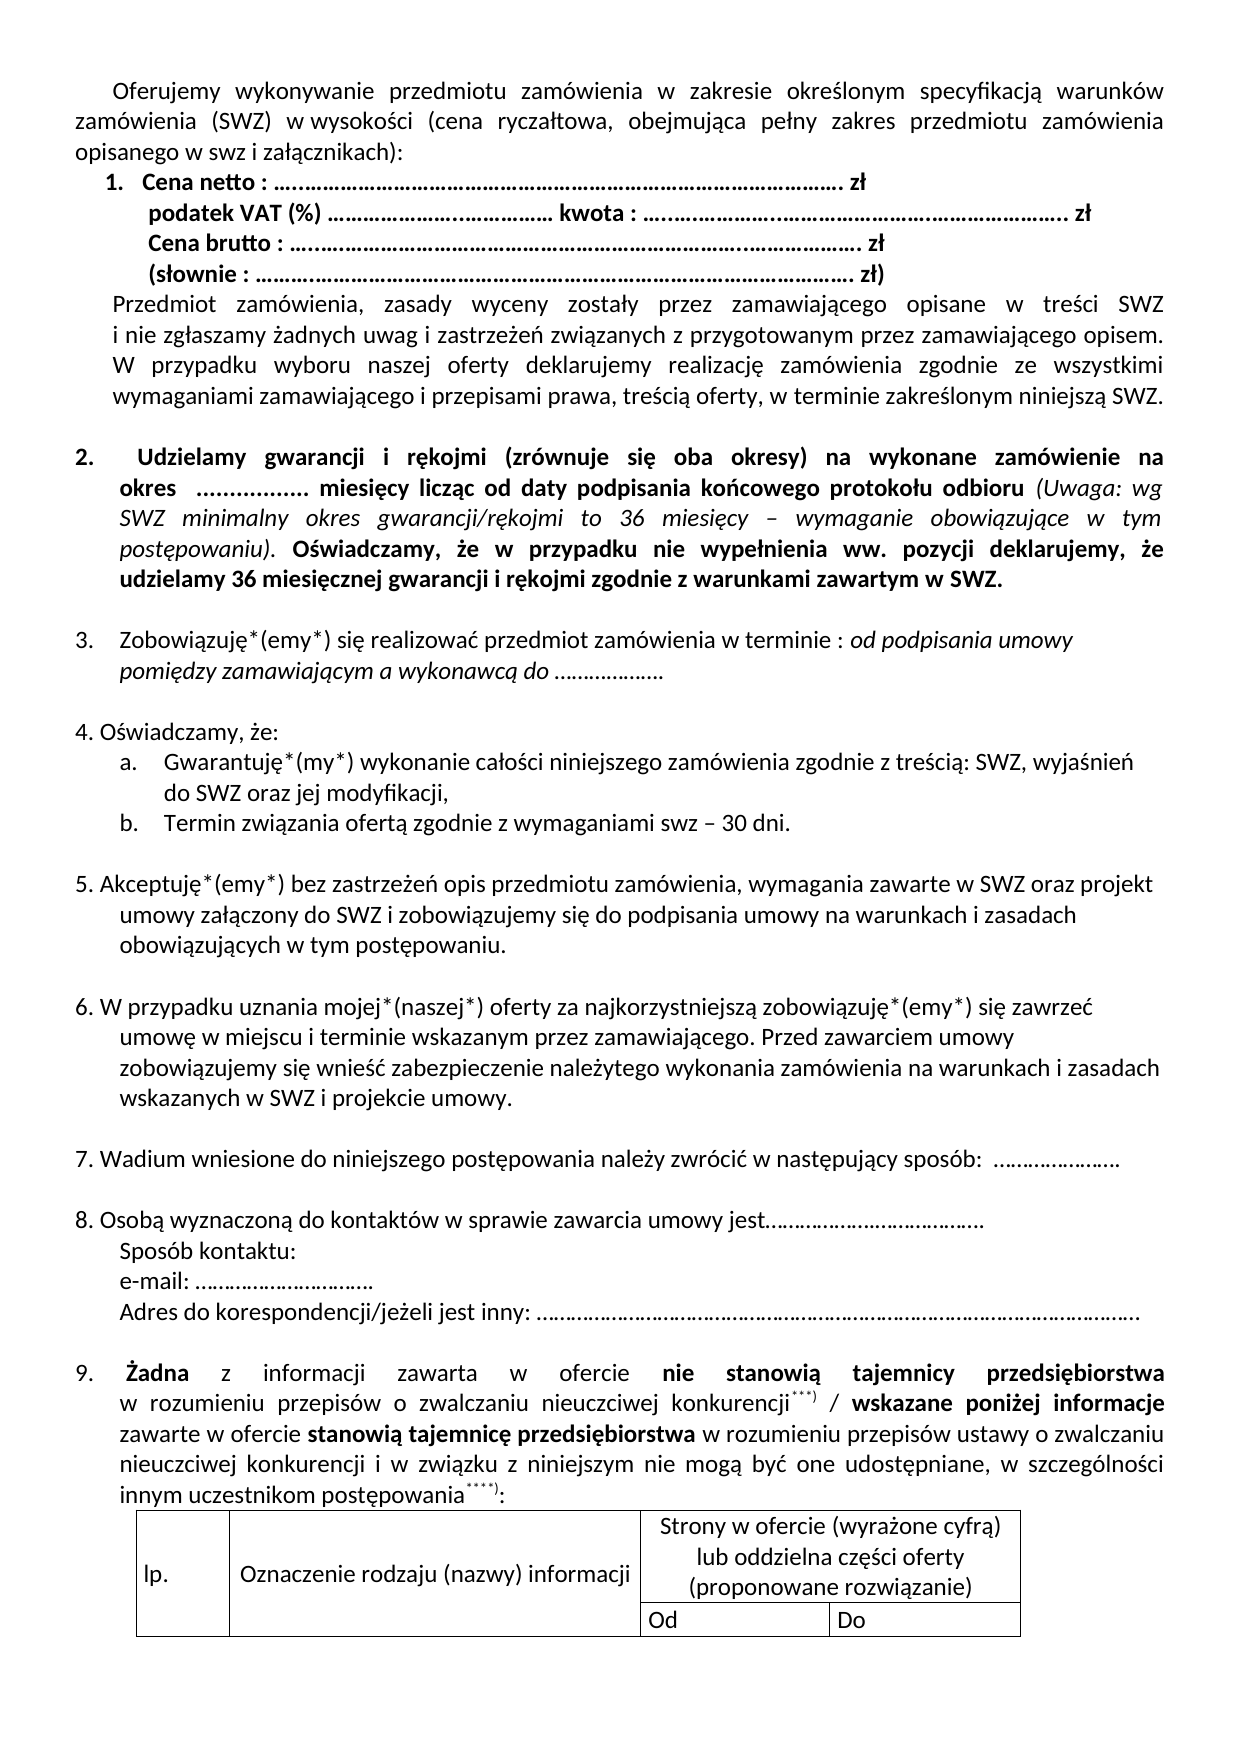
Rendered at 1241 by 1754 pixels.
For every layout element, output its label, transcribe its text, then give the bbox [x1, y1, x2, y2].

text Sposób kontaktu: [119, 1235, 1165, 1265]
list Cena netto : …..………………………………………………………………………………. zł [104, 167, 1165, 197]
text 7. Wadium wniesione do niniejszego postępowania należy zwrócić w następujący sposób: …………………. [75, 1143, 1165, 1174]
text 8. Osobą wyznaczoną do kontaktów w sprawie zawarcia umowy jest……………….………………. [75, 1204, 1165, 1235]
text 6. W przypadku uznania mojej*(naszej*) oferty za najkorzystniejszą zobowiązuję*(emy*) się zawrzeć umowę w miejscu i terminie wskazanym przez zamawiającego. Przed zawarciem umowy zobowiązujemy się wnieść zabezpieczenie należytego wykonania zamówienia na warunkach i zasadach wskazanych w SWZ i projekcie umowy. [75, 991, 1165, 1113]
text Oferujemy wykonywanie przedmiotu zamówienia w zakresie określonym specyfikacją warunków zamówienia (SWZ) w wysokości (cena ryczałtowa, obejmująca pełny zakres przedmiotu zamówienia opisanego w swz i załącznikach): [75, 75, 1165, 167]
text 5. Akceptuję*(emy*) bez zastrzeżeń opis przedmiotu zamówienia, wymagania zawarte w SWZ oraz projekt umowy załączony do SWZ i zobowiązujemy się do podpisania umowy na warunkach i zasadach obowiązujących w tym postępowaniu. [75, 868, 1165, 960]
text Cena brutto : …..….…………………………………………………………..………………. zł [131, 228, 1165, 258]
list Termin związania ofertą zgodnie z wymaganiami swz – 30 dni. [119, 807, 1165, 838]
table_cell Od [641, 1603, 829, 1636]
list Udzielamy gwarancji i rękojmi (zrównuje się oba okresy) na wykonane zamówienie na okres ................. miesięcy licząc od daty podpisania końcowego protokołu odbioru (Uwaga: wg SWZ minimalny okres gwarancji/rękojmi to 36 miesięcy – wymaganie obowiązujące w tym postępowaniu). Oświadczamy, że w przypadku nie wypełnienia ww. pozycji deklarujemy, że udzielamy 36 miesięcznej gwarancji i rękojmi zgodnie z warunkami zawartym w SWZ. [75, 441, 1165, 594]
table_header lp. [137, 1511, 229, 1636]
table_header Strony w ofercie (wyrażone cyfrą) lub oddzielna części oferty (proponowane rozwiązanie) [641, 1511, 1020, 1602]
text Adres do korespondencji/jeżeli jest inny: …………………………………………………………………………………………… [119, 1296, 1165, 1326]
list Zobowiązuję*(emy*) się realizować przedmiot zamówienia w terminie : od podpisania umowy pomiędzy zamawiającym a wykonawcą do ………………. [75, 624, 1165, 685]
text (słownie : ……….………………………………………………………………………………. zł) [131, 258, 1165, 289]
table_cell Do [830, 1603, 1020, 1636]
text e-mail: …………………………. [119, 1265, 1165, 1296]
text podatek VAT (%) …………………..…………… kwota : …..….…………..…………………….………………….. zł [131, 197, 1165, 228]
list Gwarantuję*(my*) wykonanie całości niniejszego zamówienia zgodnie z treścią: SWZ, wyjaśnień do SWZ oraz jej modyfikacji, [119, 746, 1165, 807]
text 9. Żadna z informacji zawarta w ofercie nie stanowią tajemnicy przedsiębiorstwa w rozumieniu przepisów o zwalczaniu nieuczciwej konkurencji***) / wskazane poniżej informacje zawarte w ofercie stanowią tajemnicę przedsiębiorstwa w rozumieniu przepisów ustawy o zwalczaniu nieuczciwej konkurencji i w związku z niniejszym nie mogą być one udostępniane, w szczególności innym uczestnikom postępowania****): [75, 1357, 1165, 1509]
text Przedmiot zamówienia, zasady wyceny zostały przez zamawiającego opisane w treści SWZ i nie zgłaszamy żadnych uwag i zastrzeżeń związanych z przygotowanym przez zamawiającego opisem. W przypadku wyboru naszej oferty deklarujemy realizację zamówienia zgodnie ze wszystkimi wymaganiami zamawiającego i przepisami prawa, treścią oferty, w terminie zakreślonym niniejszą SWZ. [112, 289, 1165, 411]
table_header Oznaczenie rodzaju (nazwy) informacji [230, 1511, 640, 1636]
text 4. Oświadczamy, że: [75, 716, 1165, 746]
